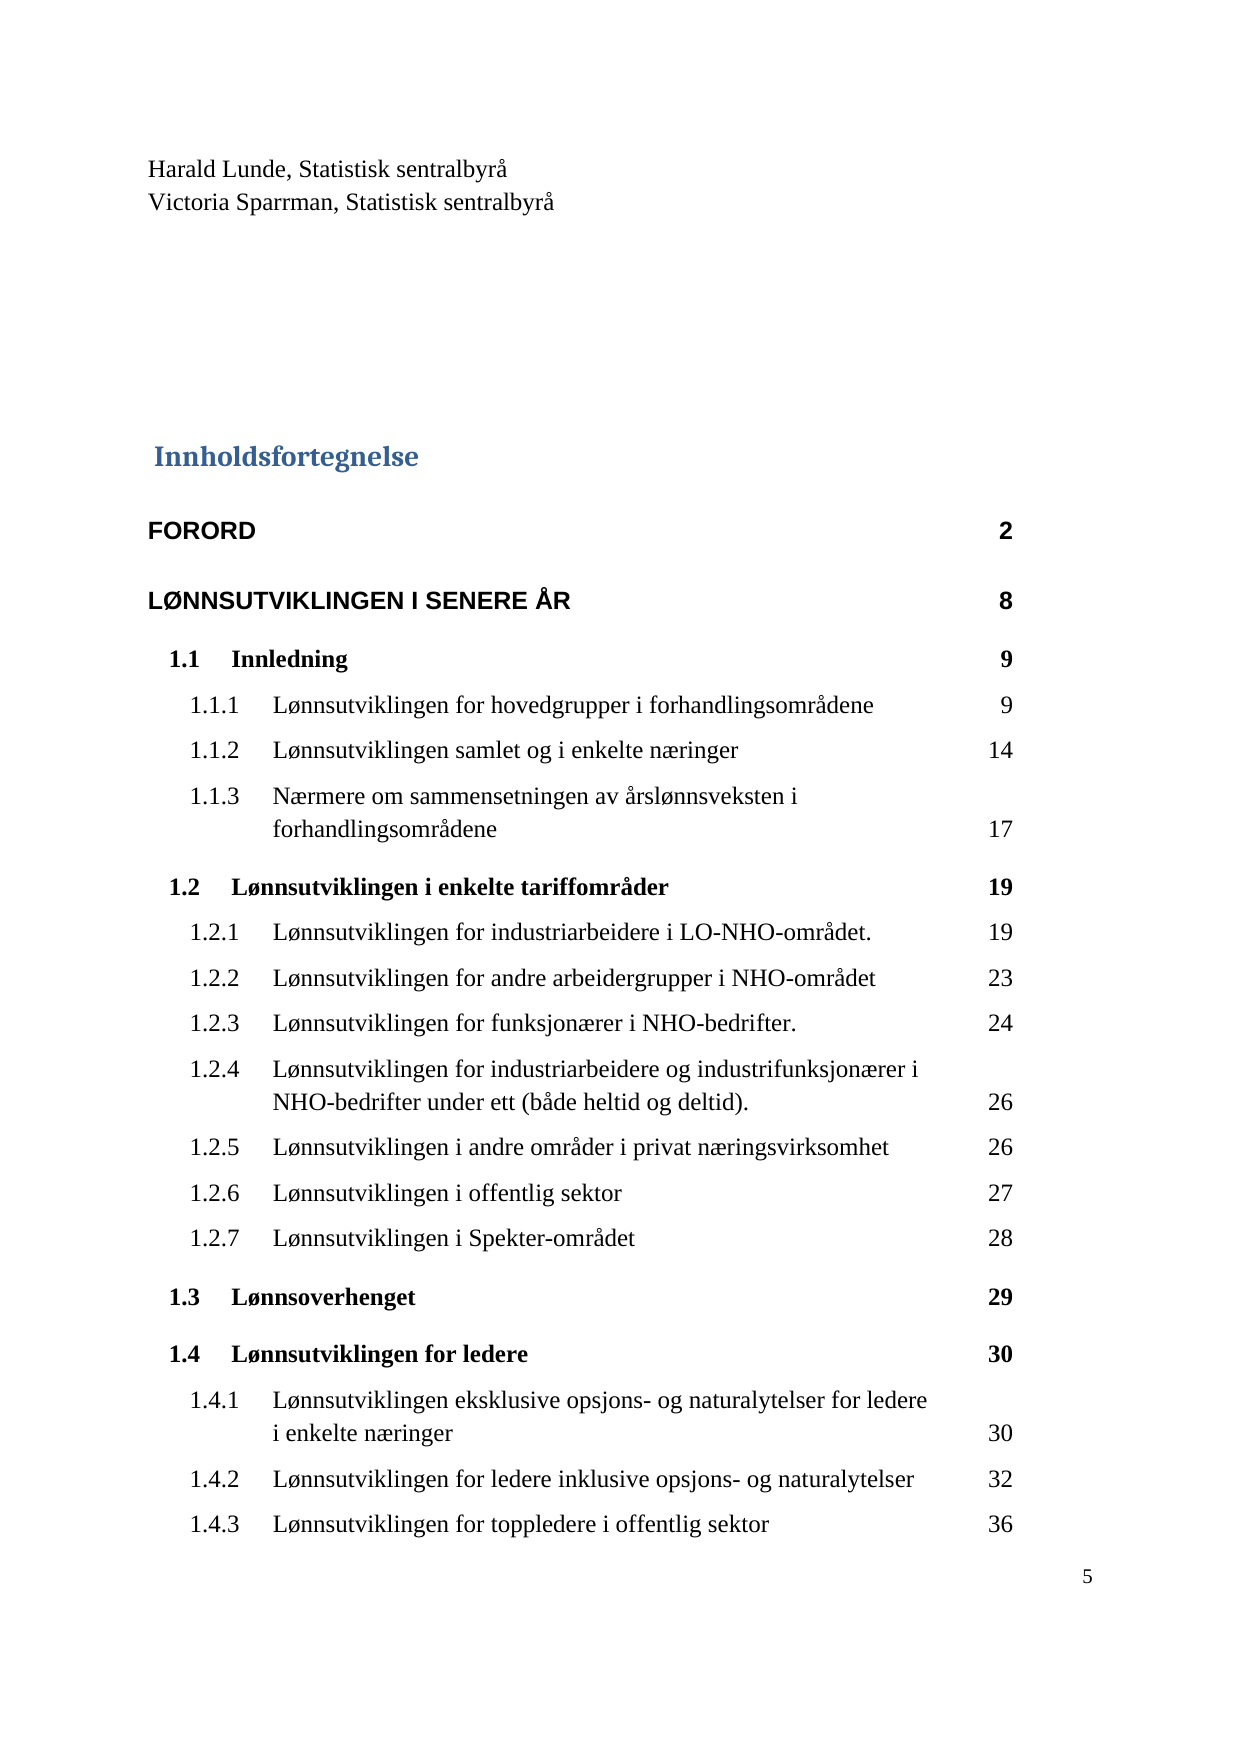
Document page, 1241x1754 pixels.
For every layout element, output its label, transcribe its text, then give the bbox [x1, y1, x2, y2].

text Victoria Sparrman, Statistisk sentralbyrå [148, 187, 1092, 216]
text Harald Lunde, Statistisk sentralbyrå [148, 154, 1092, 183]
